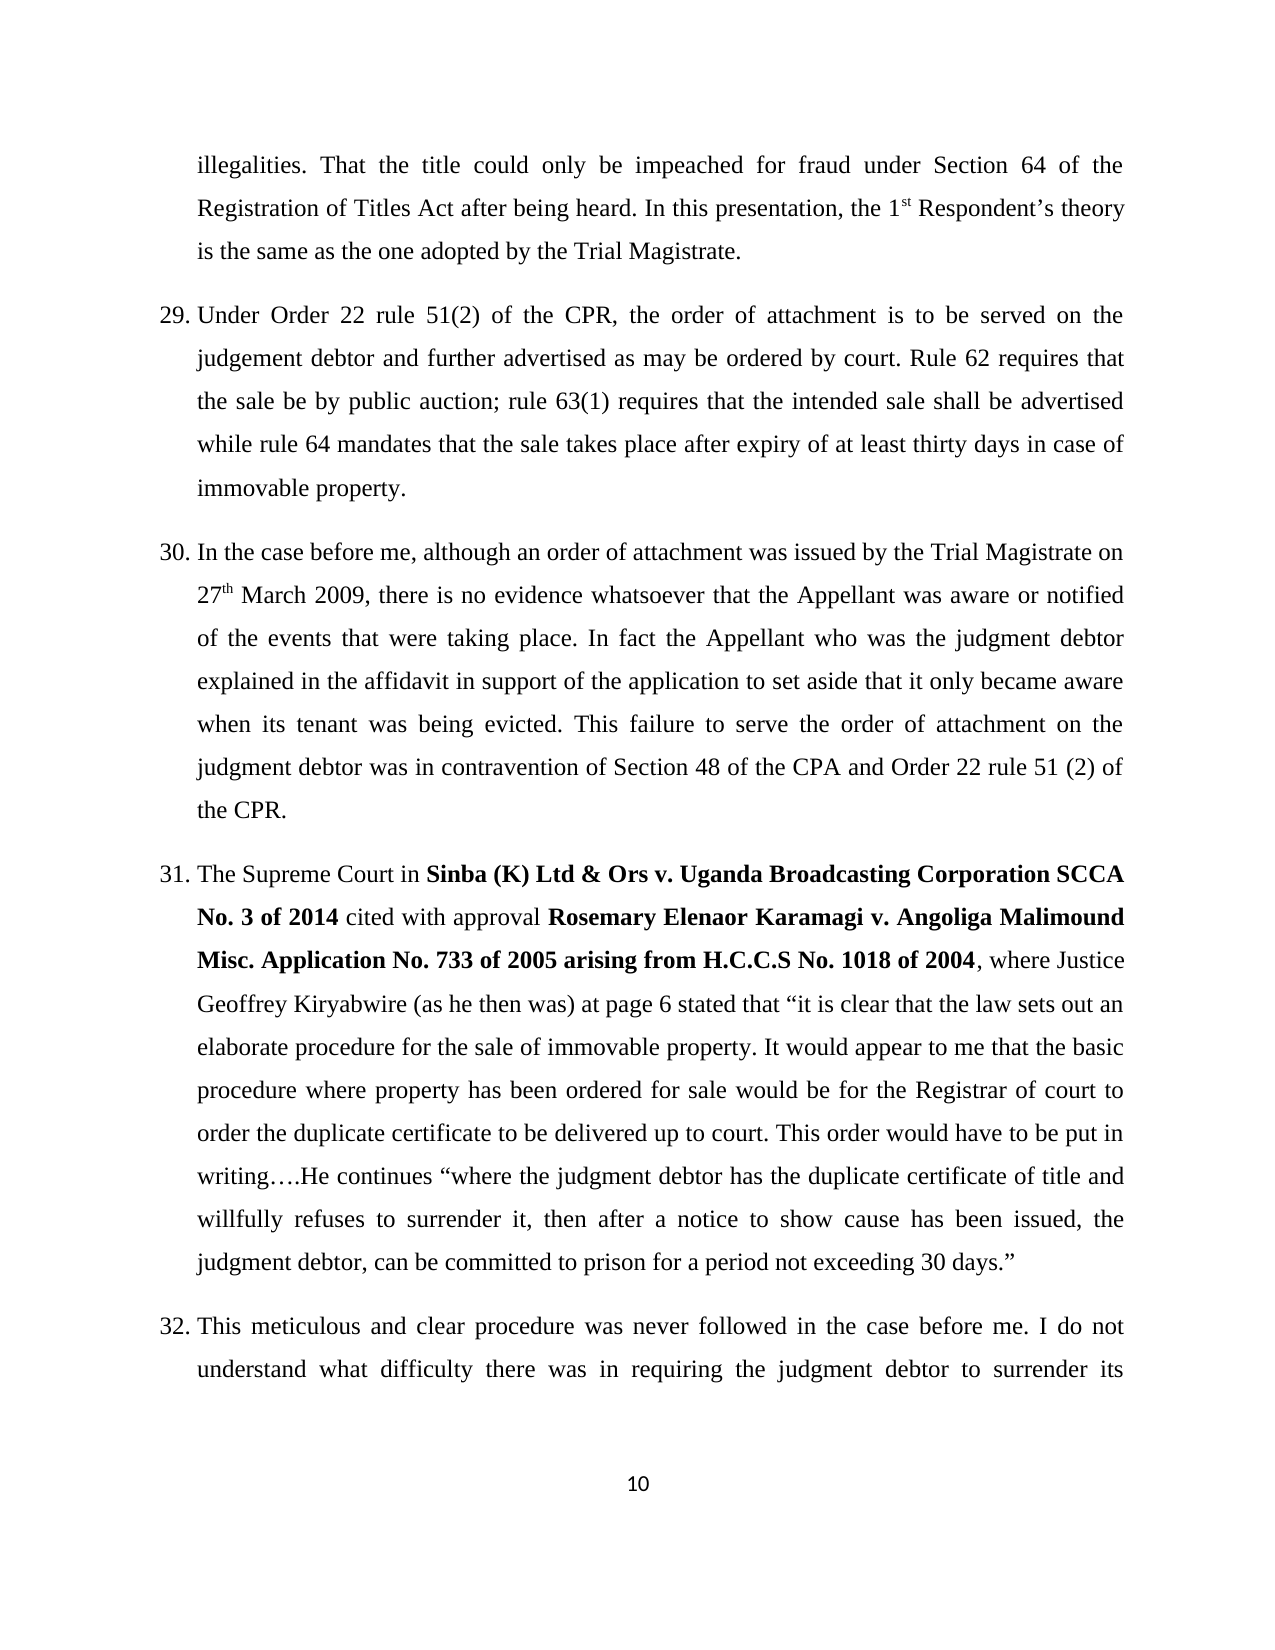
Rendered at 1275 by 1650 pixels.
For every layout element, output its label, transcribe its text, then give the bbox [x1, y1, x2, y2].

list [159, 1311, 1125, 1383]
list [159, 150, 1125, 265]
list In the case before me, although an order of attachment was issued by the Trial Magistrate on 27th March 2009, there is no evidence whatsoever that the Appellant was aware or notified of the events that were taking place. In fact the Appellant who was the judgment debtor explained in the affidavit in support of the application to set aside that it only became aware when its tenant was being evicted. This failure to serve the order of attachment on the judgment debtor was in contravention of Section 48 of the CPA and Order 22 rule 51 (2) of the CPR. [159, 537, 1125, 824]
list Under Order 22 rule 51(2) of the CPR, the order of attachment is to be served on the judgement debtor and further advertised as may be ordered by court. Rule 62 requires that the sale be by public auction; rule 63(1) requires that the intended sale shall be advertised while rule 64 mandates that the sale takes place after expiry of at least thirty days in case of immovable property. [159, 300, 1125, 501]
list The Supreme Court in Sinba (K) Ltd & Ors v. Uganda Broadcasting Corporation SCCA No. 3 of 2014 cited with approval Rosemary Elenaor Karamagi v. Angoliga Malimound Misc. Application No. 733 of 2005 arising from H.C.C.S No. 1018 of 2004, where Justice Geoffrey Kiryabwire (as he then was) at page 6 stated that “it is clear that the law sets out an elaborate procedure for the sale of immovable property. It would appear to me that the basic procedure where property has been ordered for sale would be for the Registrar of court to order the duplicate certificate to be delivered up to court. This order would have to be put in writing….He continues “where the judgment debtor has the duplicate certificate of title and willfully refuses to surrender it, then after a notice to show cause has been issued, the judgment debtor, can be committed to prison for a period not exceeding 30 days.” [159, 859, 1125, 1276]
